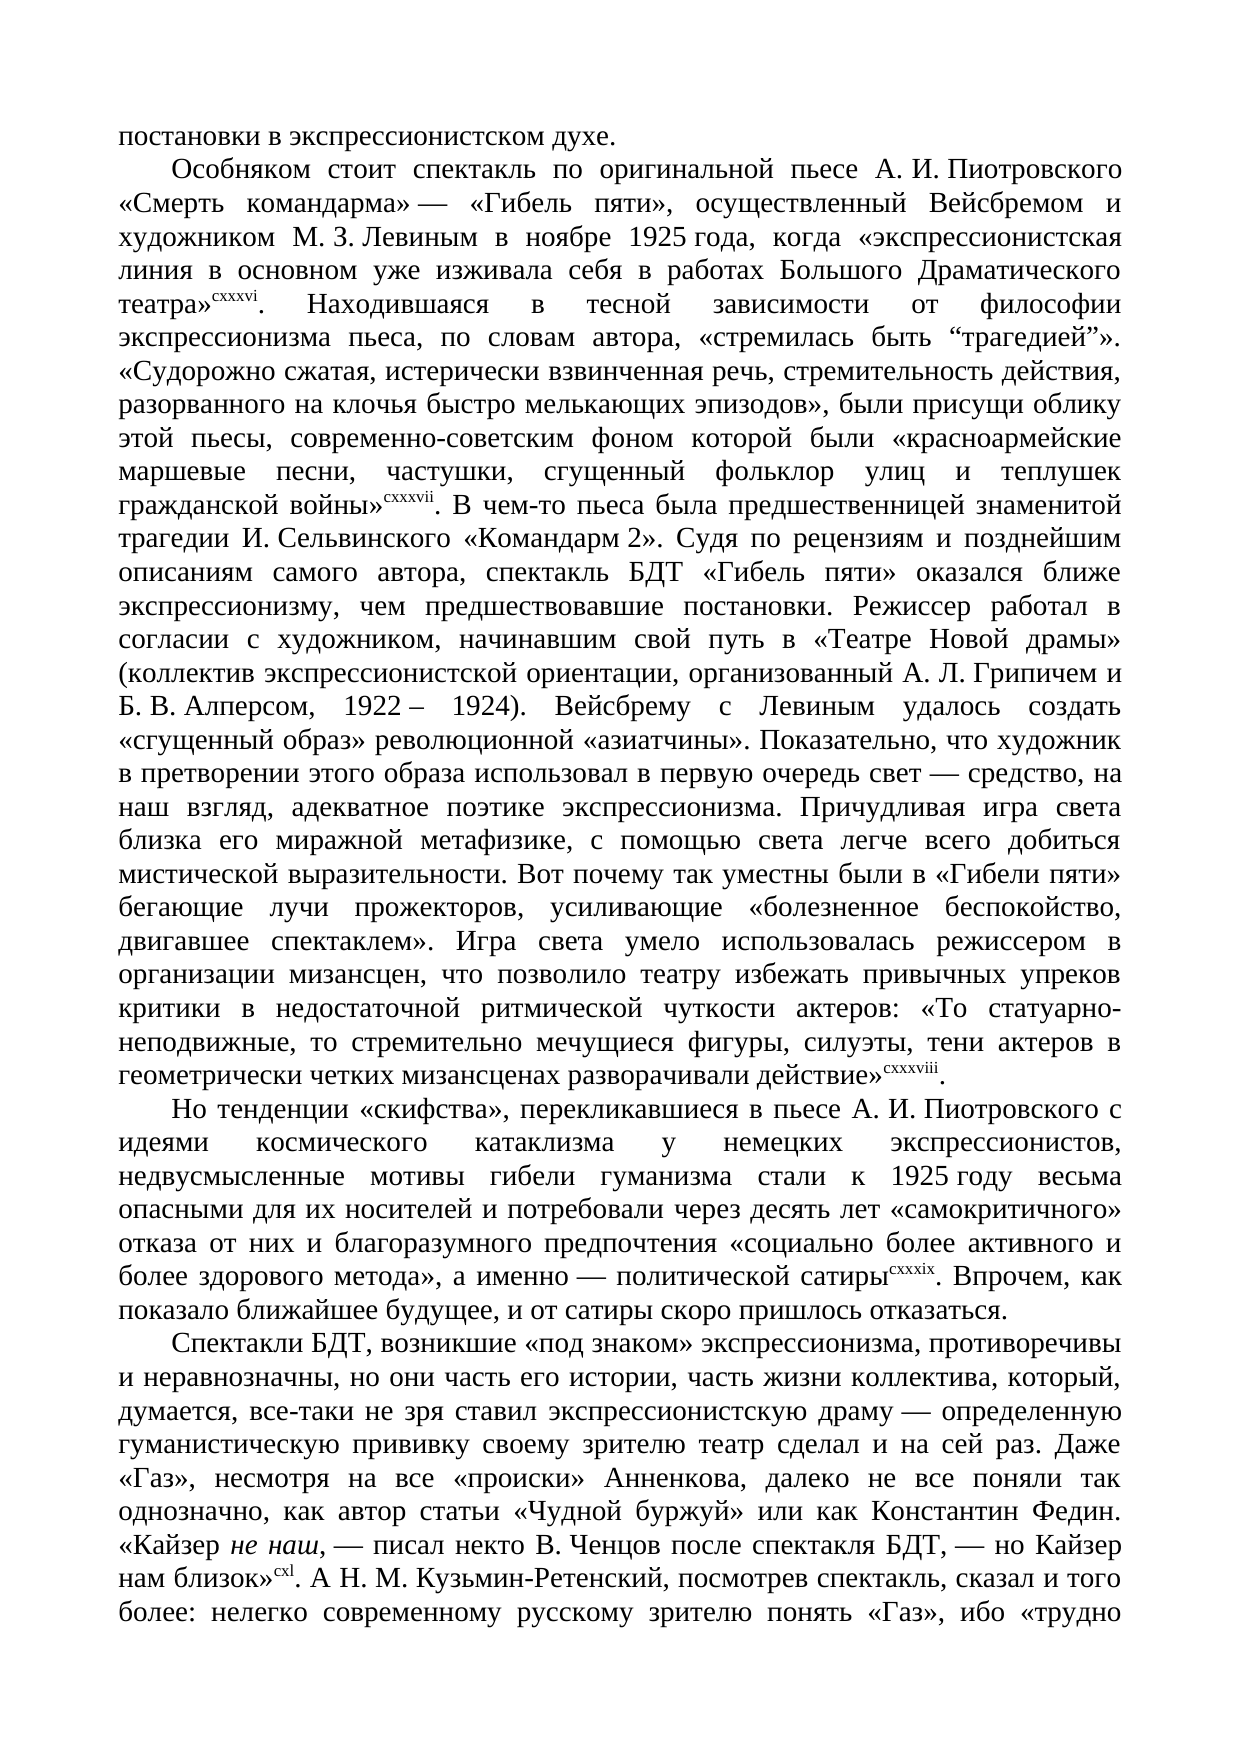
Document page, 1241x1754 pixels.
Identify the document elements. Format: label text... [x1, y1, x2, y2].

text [118, 118, 1122, 152]
text Особняком стоит спектакль по оригинальной пьесе А. И. Пиотровского «Смерть командарма» — «Гибель пяти», осуществленный Вейсбремом и художником М. З. Левиным в ноябре 1925 года, когда «экспрессионистская линия в основном уже изживала себя в работах Большого Драматического театра». Находившаяся в тесной зависимости от философии экспрессионизма пьеса, по словам автора, «стремилась быть “трагедией”». «Судорожно сжатая, истерически взвинченная речь, стремительность действия, разорванного на клочья быстро мелькающих эпизодов», были присущи облику этой пьесы, современно-советским фоном которой были «красноармейские маршевые песни, частушки, сгущенный фольклор улиц и теплушек гражданской войны». В чем-то пьеса была предшественницей знаменитой трагедии И. Сельвинского «Командарм 2». Судя по рецензиям и позднейшим описаниям самого автора, спектакль БДТ «Гибель пяти» оказался ближе экспрессионизму, чем предшествовавшие постановки. Режиссер работал в согласии с художником, начинавшим свой путь в «Театре Новой драмы» (коллектив экспрессионистской ориентации, организованный А. Л. Грипичем и Б. В. Алперсом, 1922 – 1924). Вейсбрему с Левиным удалось создать «сгущенный образ» революционной «азиатчины». Показательно, что художник в претворении этого образа использовал в первую очередь свет — средство, на наш взгляд, адекватное поэтике экспрессионизма. Причудливая игра света близка его миражной метафизике, с помощью света легче всего добиться мистической выразительности. Вот почему так уместны были в «Гибели пяти» бегающие лучи прожекторов, усиливающие «болезненное беспокойство, двигавшее спектаклем». Игра света умело использовалась режиссером в организации мизансцен, что позволило театру избежать привычных упреков критики в недостаточной ритмической чуткости актеров: «То статуарно-неподвижные, то стремительно мечущиеся фигуры, силуэты, тени актеров в геометрически четких мизансценах разворачивали действие». [118, 152, 1122, 1091]
text Но тенденции «скифства», перекликавшиеся в пьесе А. И. Пиотровского с идеями космического катаклизма у немецких экспрессионистов, недвусмысленные мотивы гибели гуманизма стали к 1925 году весьма опасными для их носителей и потребовали {38} через десять лет «самокритичного» отказа от них и благоразумного предпочтения «социально более активного и более здорового метода», а именно — политической сатиры. Впрочем, как показало ближайшее будущее, и от сатиры скоро пришлось отказаться. [118, 1091, 1122, 1326]
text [118, 1326, 1122, 1627]
